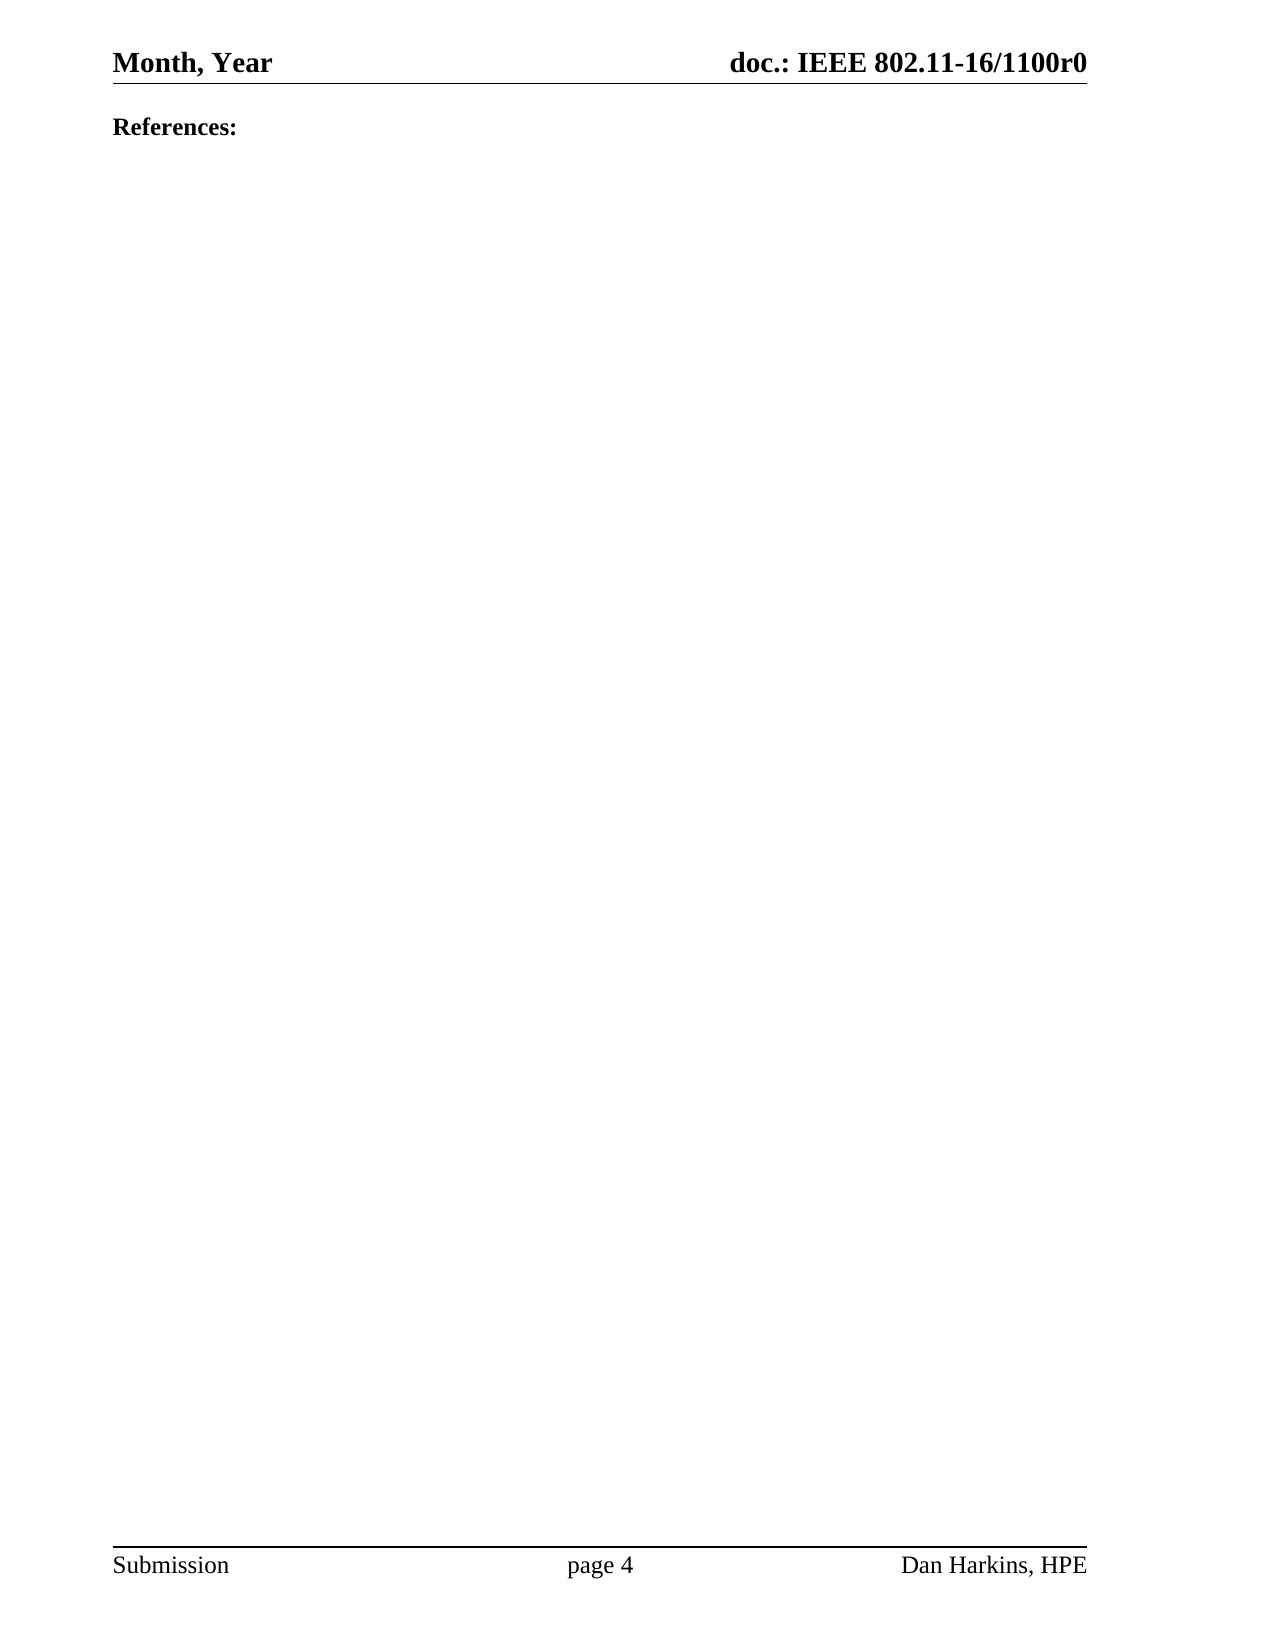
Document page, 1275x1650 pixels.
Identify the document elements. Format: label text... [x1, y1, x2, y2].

text References: [112, 112, 1087, 141]
